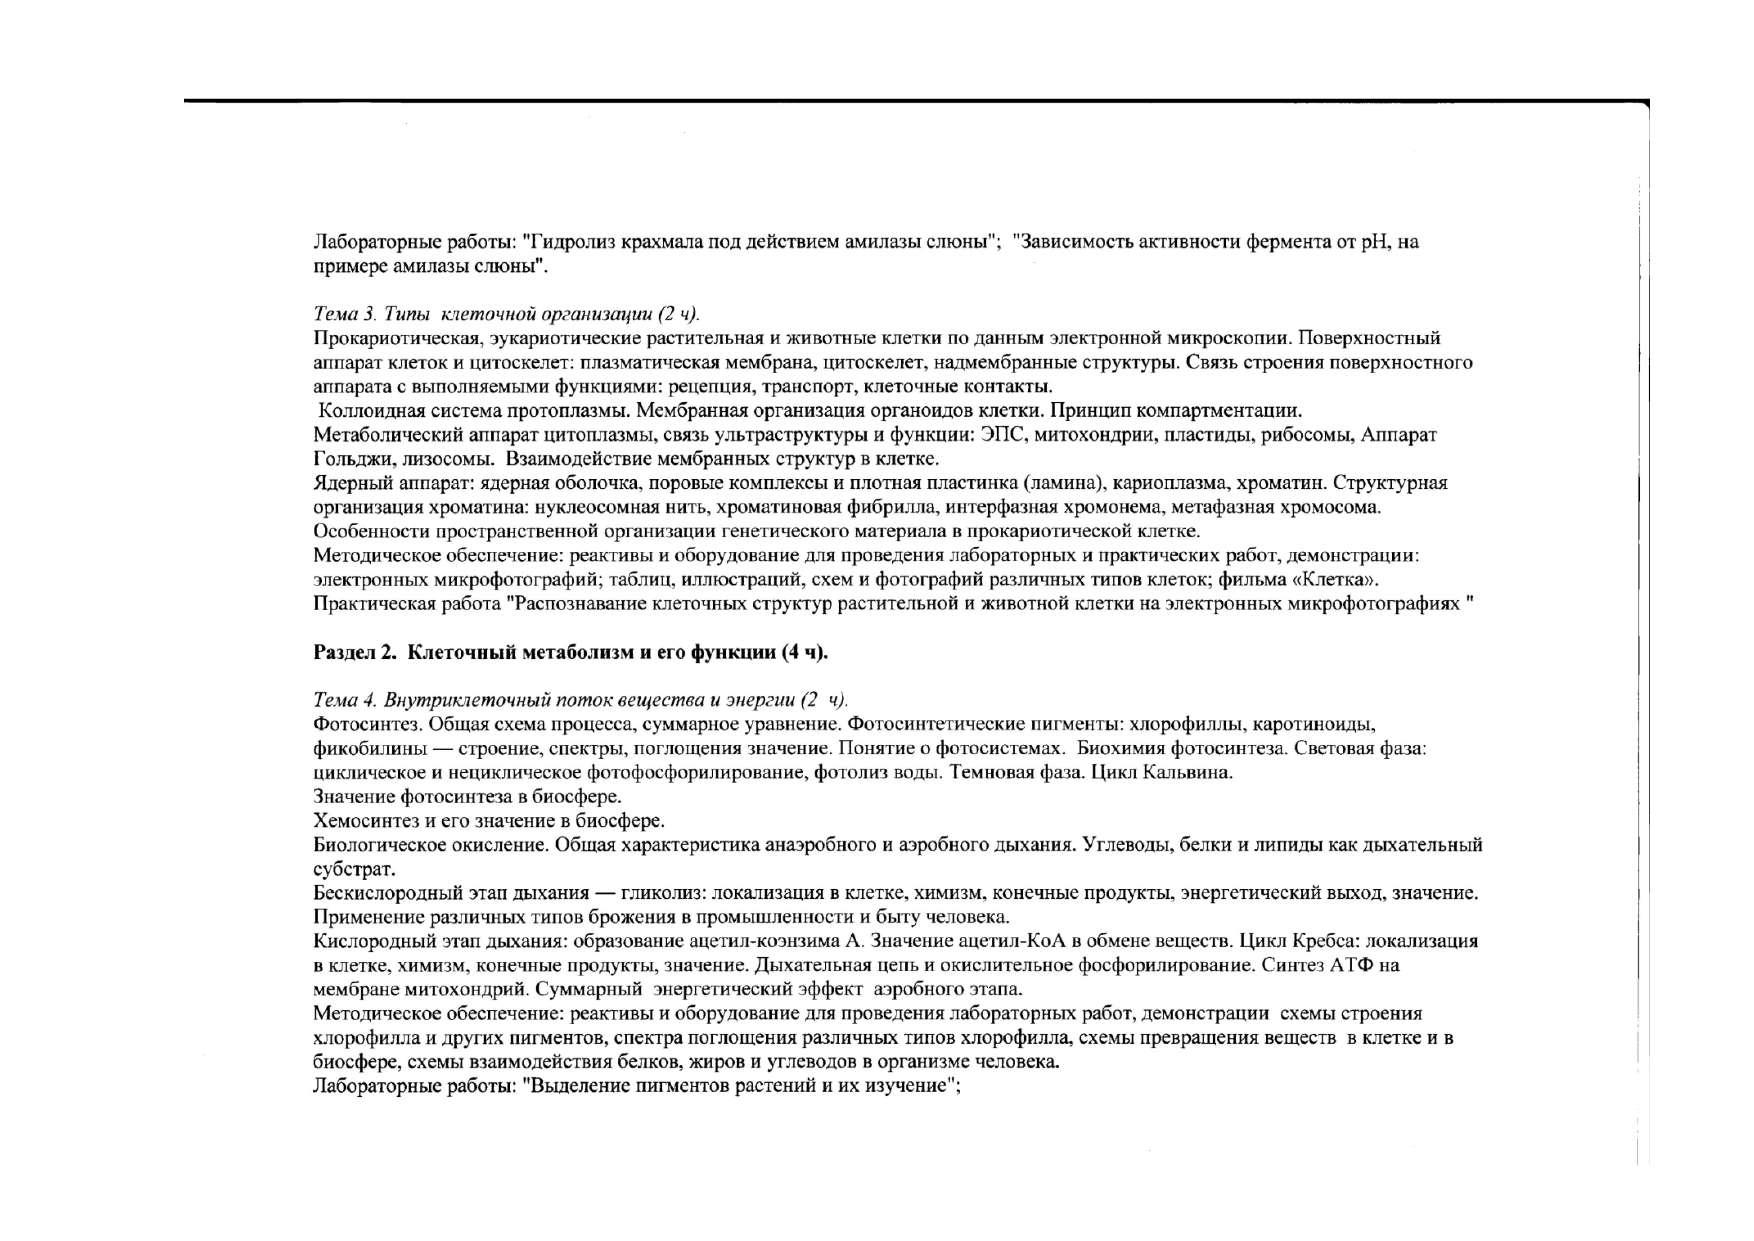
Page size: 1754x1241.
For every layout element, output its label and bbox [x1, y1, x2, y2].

picture [185, 100, 1648, 1165]
